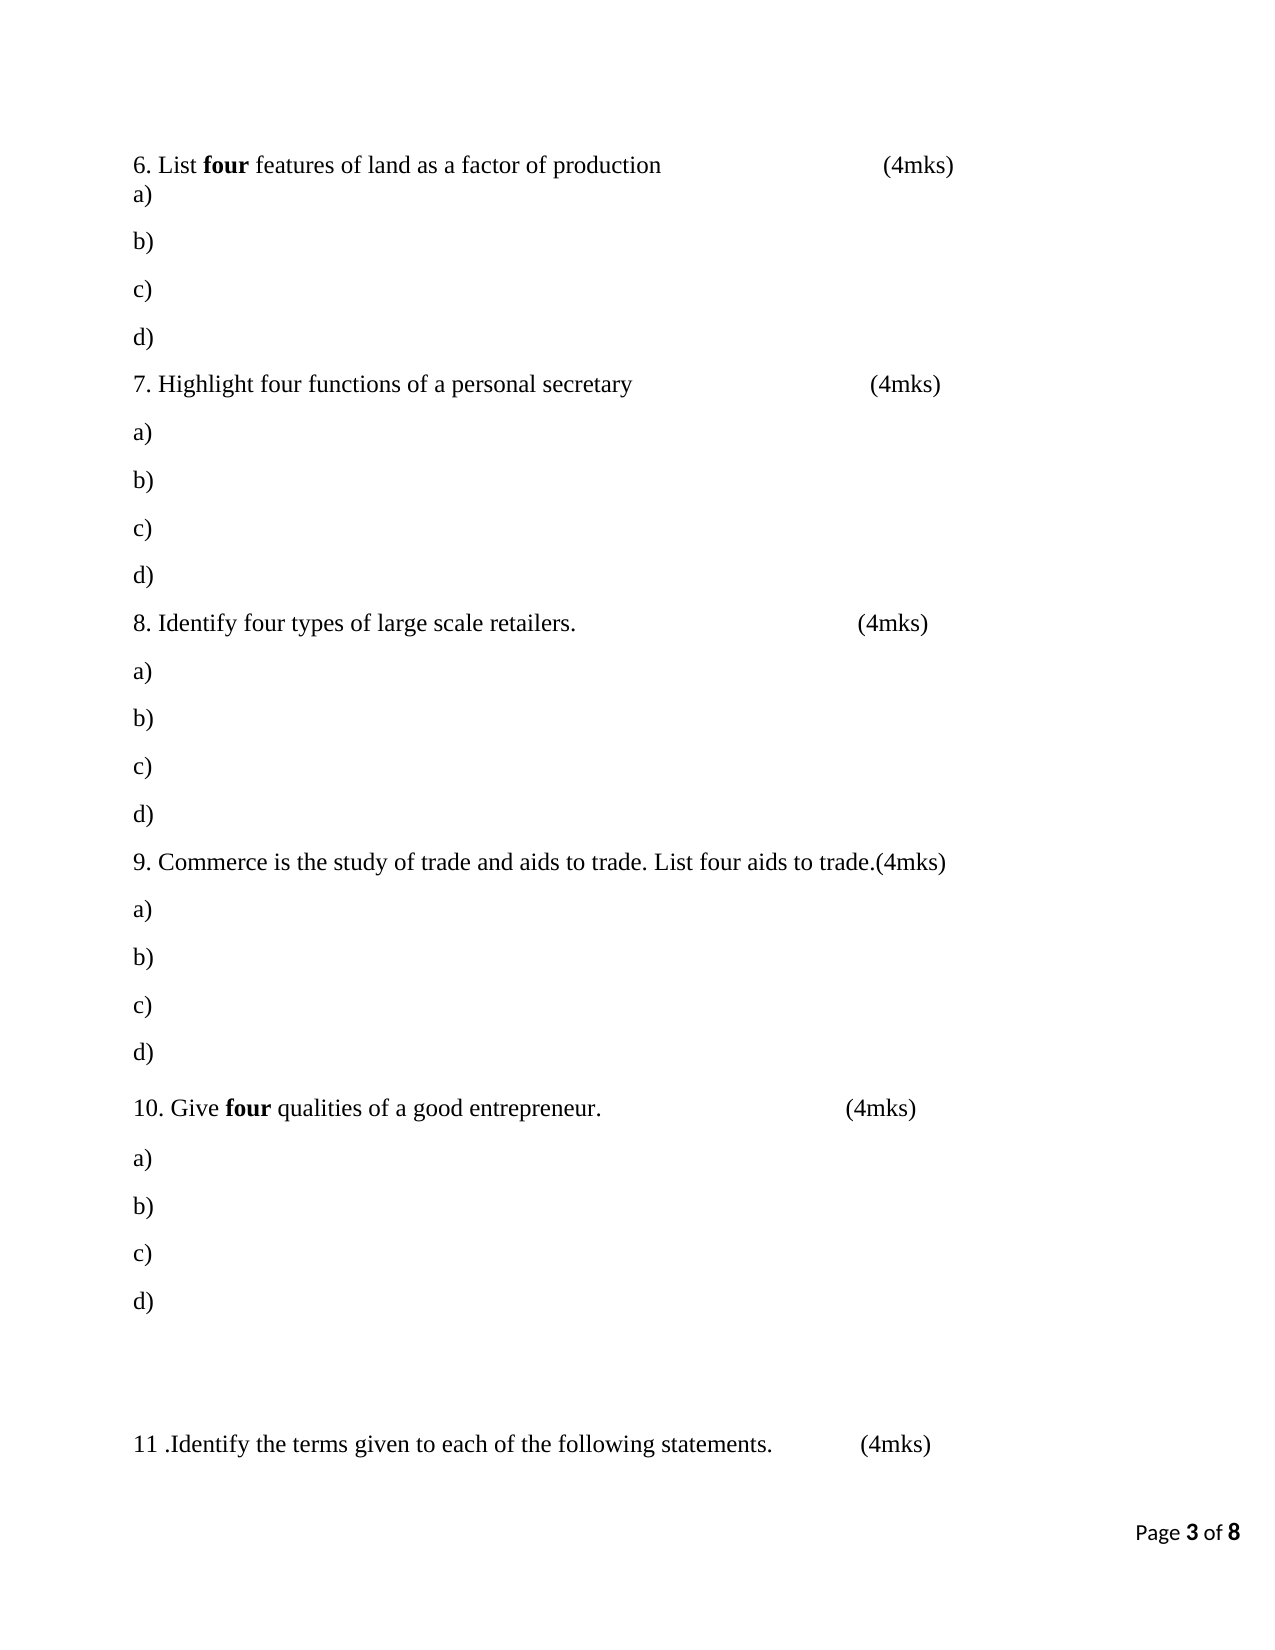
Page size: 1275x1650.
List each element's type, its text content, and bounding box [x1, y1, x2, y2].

text a) [133, 656, 1240, 684]
text 8. Identify four types of large scale retailers. (4mks) [133, 608, 1240, 637]
text 6. List four features of land as a factor of production (4mks) [133, 150, 1240, 179]
text b) [133, 703, 1240, 732]
text 7. Highlight four functions of a personal secretary (4mks) [133, 369, 1240, 398]
text d) [133, 1286, 1240, 1315]
text c) [133, 990, 1240, 1018]
text d) [133, 799, 1240, 828]
text 9. Commerce is the study of trade and aids to trade. List four aids to trade.(4mks) [133, 847, 1240, 875]
text a) [133, 1143, 1240, 1172]
text b) [133, 226, 1240, 255]
text b) [133, 465, 1240, 494]
text a) [133, 894, 1240, 923]
text d) [133, 560, 1240, 589]
text d) [133, 322, 1240, 351]
text d) [133, 1037, 1240, 1066]
text b) [133, 942, 1240, 971]
text a) [133, 179, 1240, 207]
text c) [133, 751, 1240, 780]
text c) [133, 1238, 1240, 1267]
text 11 .Identify the terms given to each of the following statements. (4mks) [133, 1429, 1240, 1458]
text c) [133, 274, 1240, 303]
text b) [133, 1191, 1240, 1219]
text 10. Give four qualities of a good entrepreneur. (4mks) [133, 1093, 1240, 1122]
text a) [133, 417, 1240, 446]
text c) [133, 513, 1240, 541]
